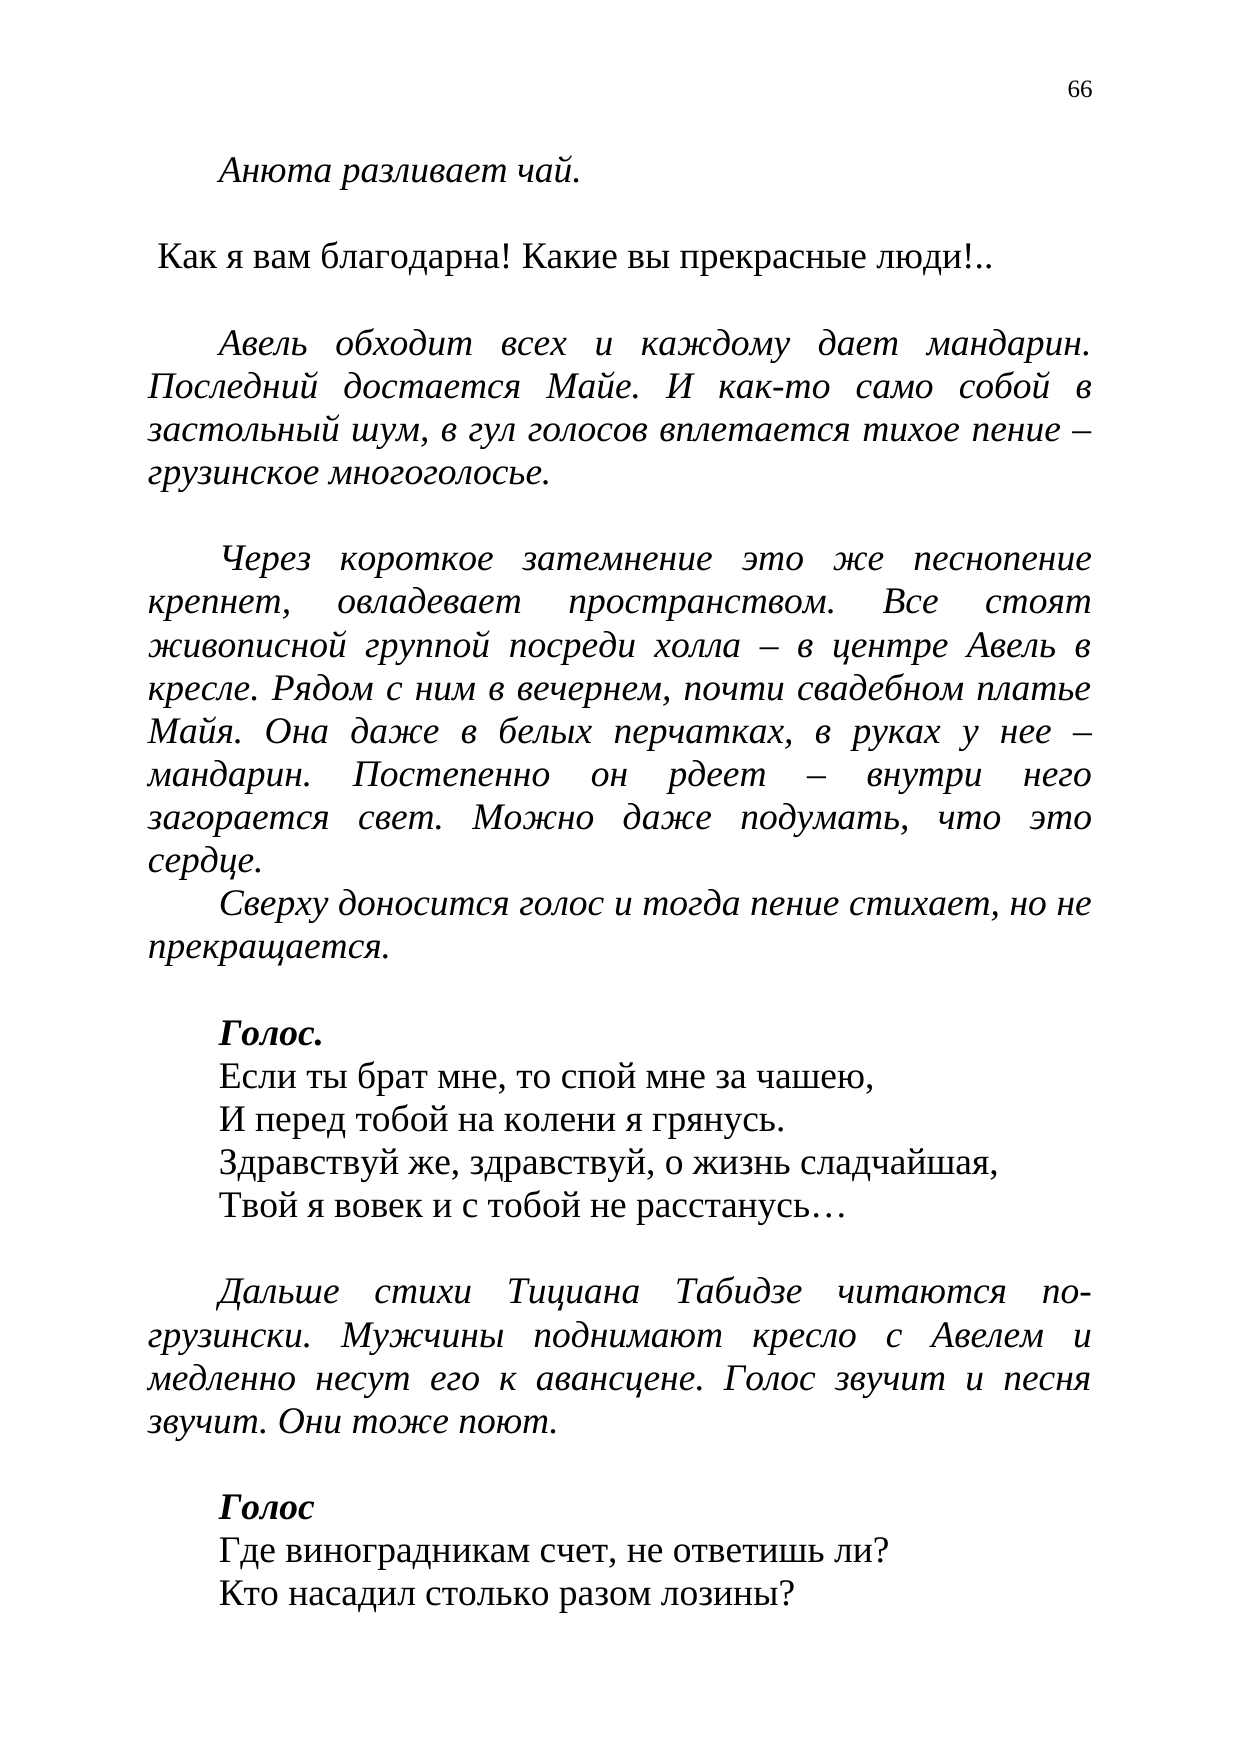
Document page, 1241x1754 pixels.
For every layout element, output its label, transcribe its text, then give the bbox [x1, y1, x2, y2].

text Твой я вовек и с тобой не расстанусь… [148, 1183, 1093, 1226]
text Голос [148, 1484, 1093, 1528]
text Анюта разливает чай. [148, 148, 1093, 191]
text Голос. [148, 1010, 1093, 1053]
text Сверху доносится голос и тогда пение стихает, но не прекращается. [148, 881, 1093, 967]
text Здравствуй же, здравствуй, о жизнь сладчайшая, [148, 1139, 1093, 1183]
text Где виноградникам счет, не ответишь ли? [148, 1528, 1093, 1571]
text Через короткое затемнение это же песнопение крепнет, овладевает пространством. Все стоят живописной группой посреди холла – в центре Авель в кресле. Рядом с ним в вечернем, почти свадебном платье Майя. Она даже в белых перчатках, в руках у нее – мандарин. Постепенно он рдеет – внутри него загорается свет. Можно даже подумать, что это сердце. [148, 536, 1093, 881]
text Если ты брат мне, то спой мне за чашею, [148, 1053, 1093, 1096]
text Как я вам благодарна! Какие вы прекрасные люди!.. [148, 234, 1093, 277]
text И перед тобой на колени я грянусь. [148, 1096, 1093, 1139]
text Кто насадил столько разом лозины? [148, 1571, 1093, 1614]
text Дальше стихи Тициана Табидзе читаются по-грузински. Мужчины поднимают кресло с Авелем и медленно несут его к авансцене. Голос звучит и песня звучит. Они тоже поют. [148, 1269, 1093, 1441]
text Авель обходит всех и каждому дает мандарин. Последний достается Майе. И как-то само собой в застольный шум, в гул голосов вплетается тихое пение – грузинское многоголосье. [148, 320, 1093, 493]
